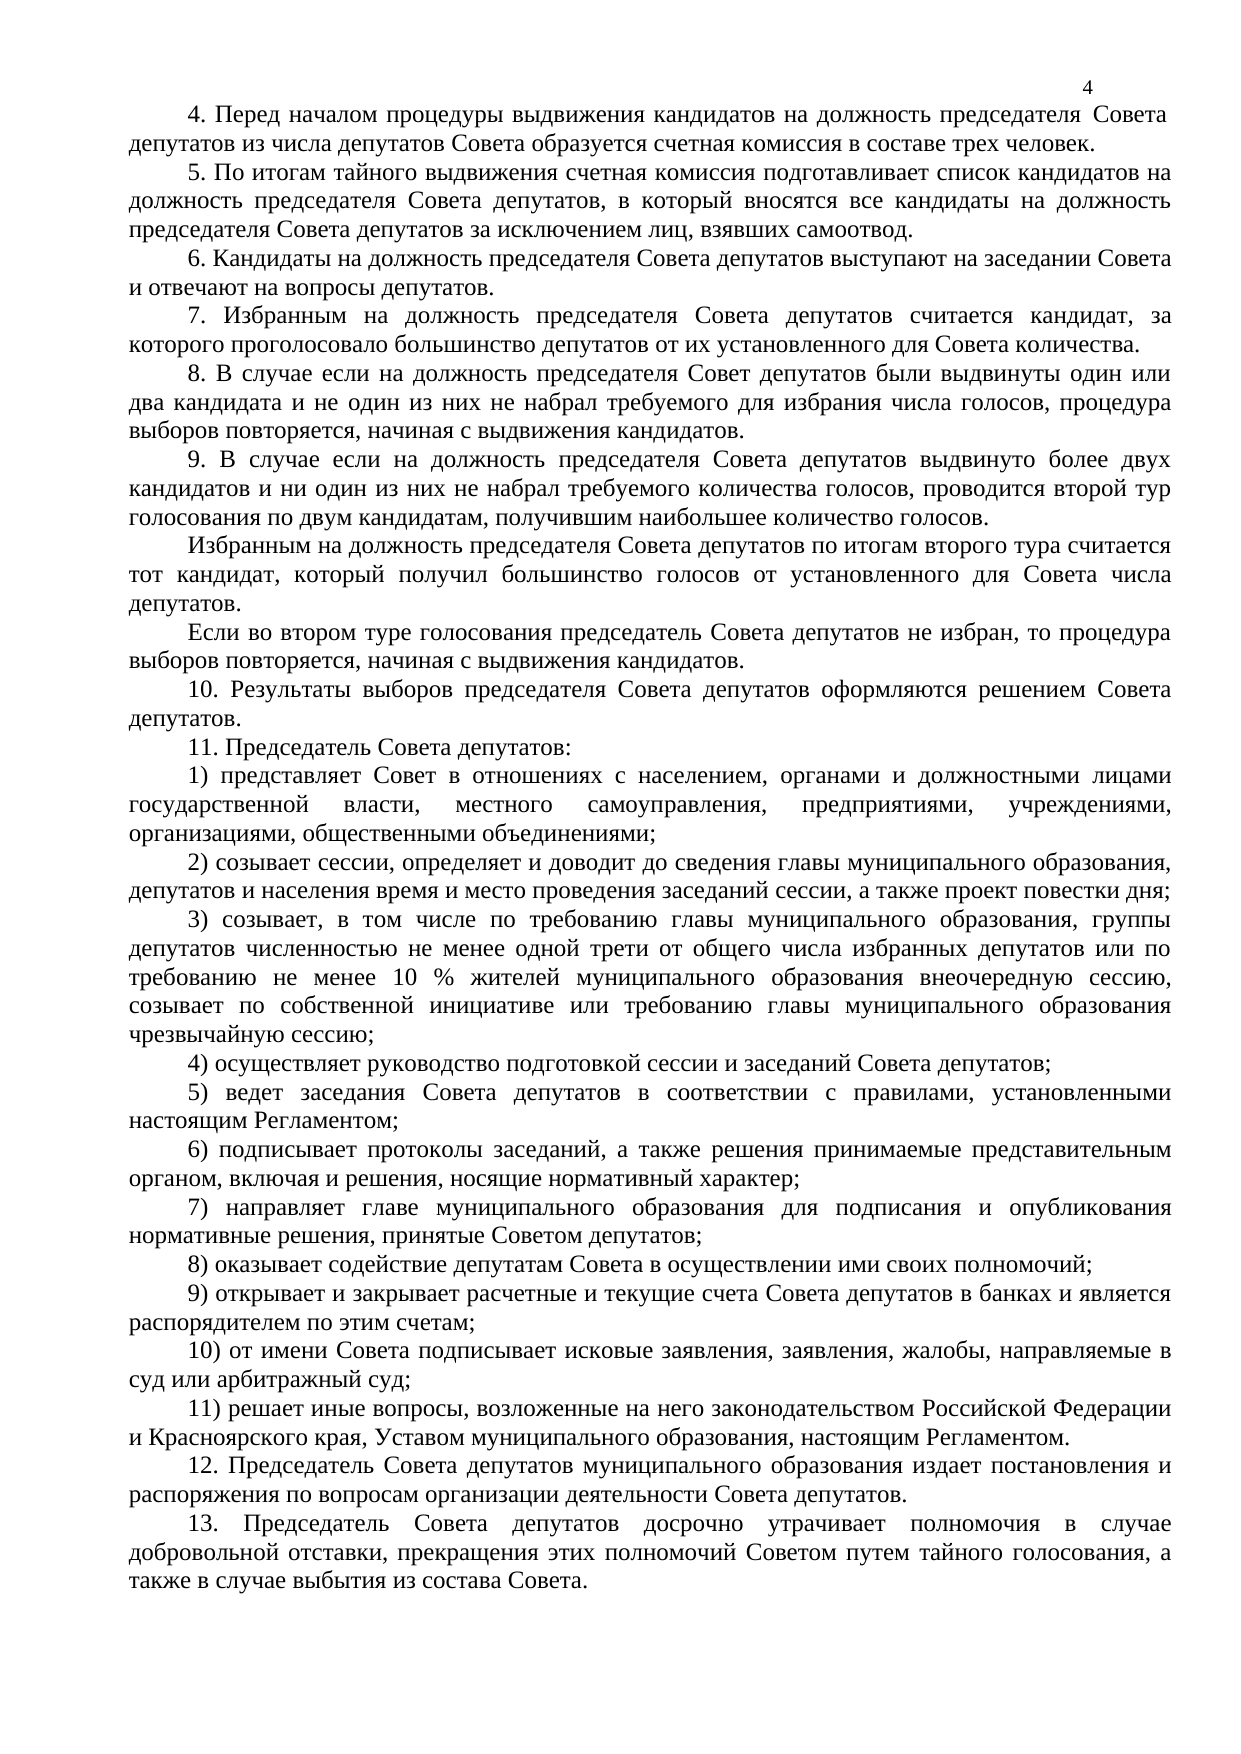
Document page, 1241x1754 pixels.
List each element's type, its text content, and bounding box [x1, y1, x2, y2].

text 12. Председатель Совета депутатов муниципального образования издает постановления и распоряжения по вопросам организации деятельности Совета депутатов. [128, 1450, 1172, 1508]
text 10) от имени Совета подписывает исковые заявления, заявления, жалобы, направляемые в суд или арбитражный суд; [128, 1335, 1172, 1393]
text 5) ведет заседания Совета депутатов в соответствии с правилами, установленными настоящим Регламентом; [128, 1077, 1172, 1134]
text 4) осуществляет руководство подготовкой сессии и заседаний Совета депутатов; [128, 1048, 1172, 1077]
text 7. Избранным на должность председателя Совета депутатов считается кандидат, за которого проголосовало большинство депутатов от их установленного для Совета количества. [128, 300, 1172, 358]
text 11. Председатель Совета депутатов: [128, 732, 1172, 760]
text 4. Перед началом процедуры выдвижения кандидатов на должность председателя Совета депутатов из числа депутатов Совета образуется счетная комиссия в составе трех человек. [128, 99, 1172, 157]
text 9. В случае если на должность председателя Совета депутатов выдвинуто более двух кандидатов и ни один из них не набрал требуемого количества голосов, проводится второй тур голосования по двум кандидатам, получившим наибольшее количество голосов. [128, 444, 1172, 530]
text 13. Председатель Совета депутатов досрочно утрачивает полномочия в случае добровольной отставки, прекращения этих полномочий Советом путем тайного голосования, а также в случае выбытия из состава Совета. [128, 1508, 1172, 1594]
text 6. Кандидаты на должность председателя Совета депутатов выступают на заседании Совета и отвечают на вопросы депутатов. [128, 243, 1172, 300]
text Избранным на должность председателя Совета депутатов по итогам второго тура считается тот кандидат, который получил большинство голосов от установленного для Совета числа депутатов. [128, 530, 1172, 617]
text 3) созывает, в том числе по требованию главы муниципального образования, группы депутатов численностью не менее одной трети от общего числа избранных депутатов или по требованию не менее 10 % жителей муниципального образования внеочередную сессию, созывает по собственной инициативе или требованию главы муниципального образования чрезвычайную сессию; [128, 904, 1172, 1048]
text 5. По итогам тайного выдвижения счетная комиссия подготавливает список кандидатов на должность председателя Совета депутатов, в который вносятся все кандидаты на должность председателя Совета депутатов за исключением лиц, взявших самоотвод. [128, 157, 1172, 243]
text 1) представляет Совет в отношениях с населением, органами и должностными лицами государственной власти, местного самоуправления, предприятиями, учреждениями, организациями, общественными объединениями; [128, 760, 1172, 847]
text 8) оказывает содействие депутатам Совета в осуществлении ими своих полномочий; [128, 1249, 1172, 1278]
text 6) подписывает протоколы заседаний, а также решения принимаемые представительным органом, включая и решения, носящие нормативный характер; [128, 1134, 1172, 1192]
text Если во втором туре голосования председатель Совета депутатов не избран, то процедура выборов повторяется, начиная с выдвижения кандидатов. [128, 617, 1172, 674]
text 7) направляет главе муниципального образования для подписания и опубликования нормативные решения, принятые Советом депутатов; [128, 1192, 1172, 1249]
text 8. В случае если на должность председателя Совет депутатов были выдвинуты один или два кандидата и не один из них не набрал требуемого для избрания числа голосов, процедура выборов повторяется, начиная с выдвижения кандидатов. [128, 358, 1172, 444]
text 2) созывает сессии, определяет и доводит до сведения главы муниципального образования, депутатов и населения время и место проведения заседаний сессии, а также проект повестки дня; [128, 847, 1172, 904]
text 10. Результаты выборов председателя Совета депутатов оформляются решением Совета депутатов. [128, 674, 1172, 732]
text 9) открывает и закрывает расчетные и текущие счета Совета депутатов в банках и является распорядителем по этим счетам; [128, 1278, 1172, 1335]
text 11) решает иные вопросы, возложенные на него законодательством Российской Федерации и Красноярского края, Уставом муниципального образования, настоящим Регламентом. [128, 1393, 1172, 1450]
